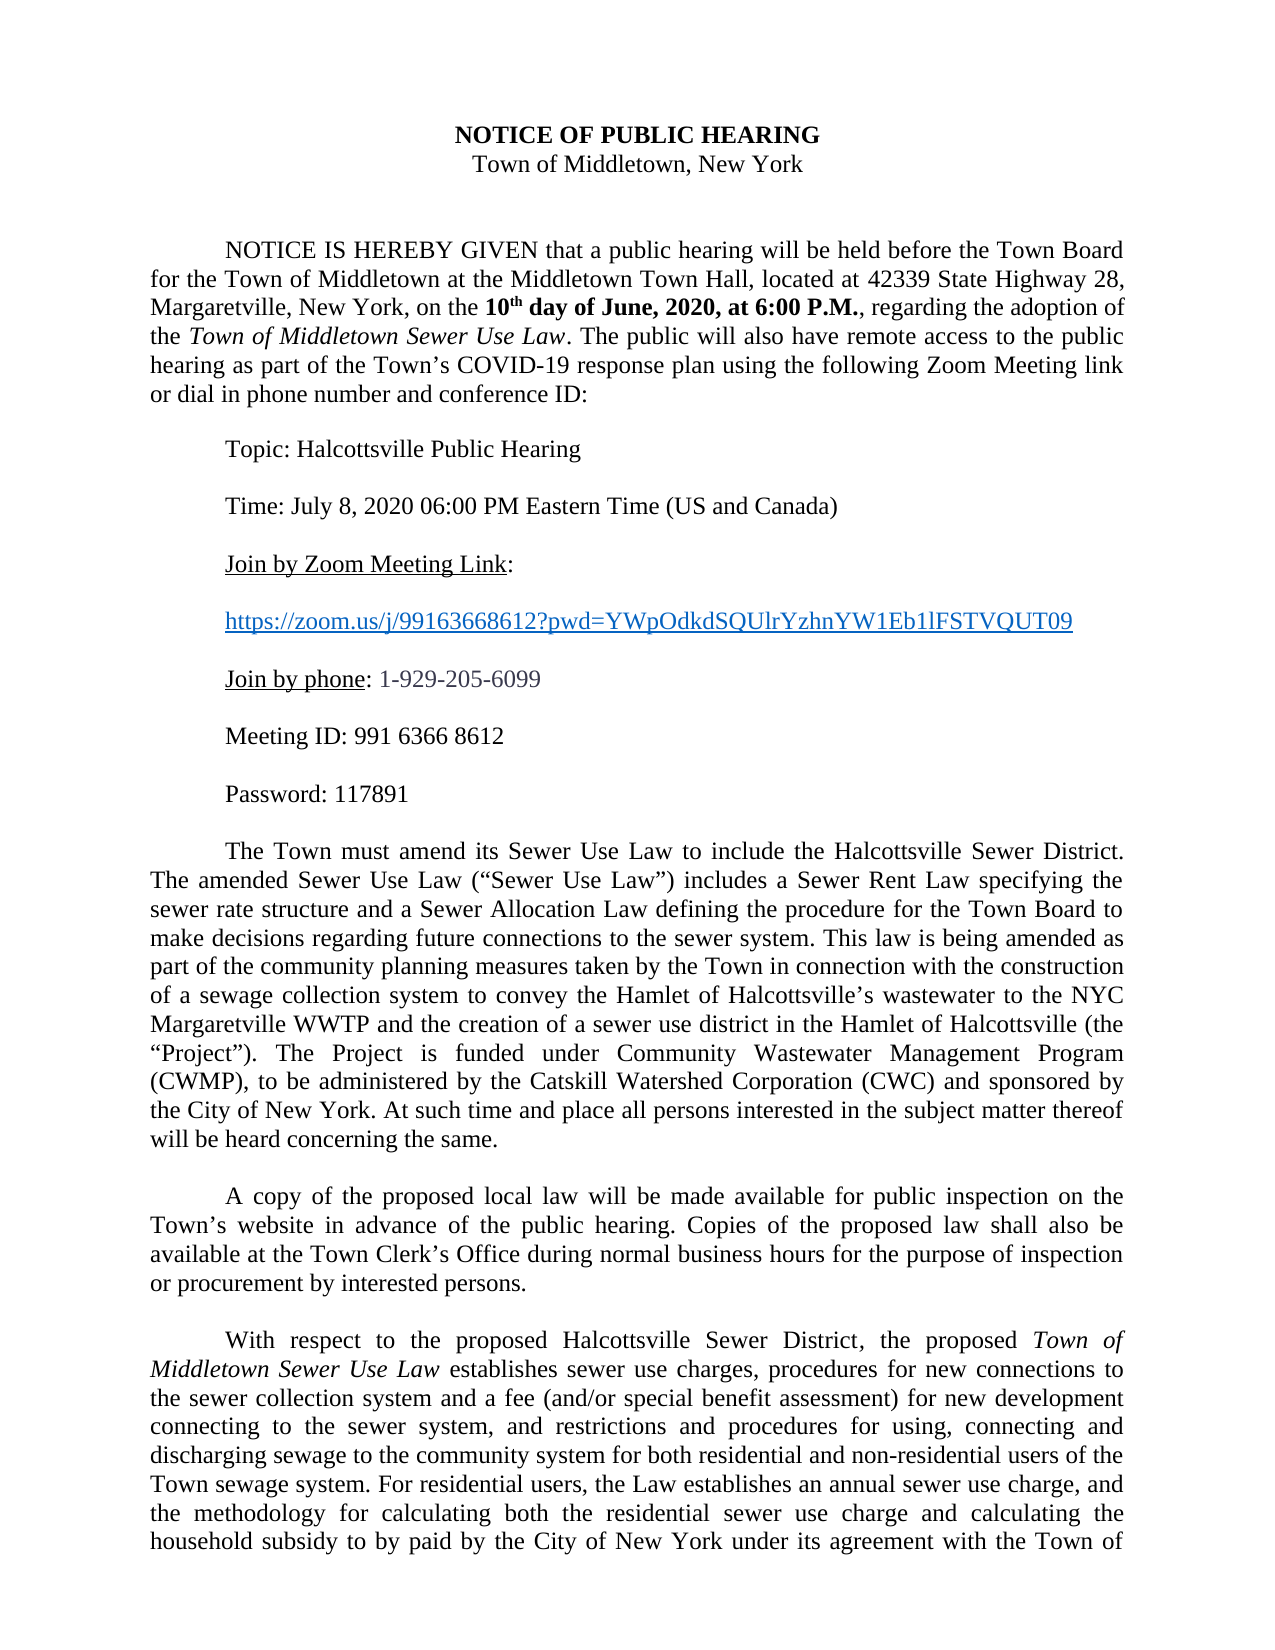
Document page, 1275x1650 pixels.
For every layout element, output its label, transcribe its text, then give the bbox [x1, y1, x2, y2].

text Join by Zoom Meeting Link: [150, 549, 1125, 578]
text Topic: Halcottsville Public Hearing [150, 434, 1125, 463]
text Password: 117891 [150, 779, 1125, 808]
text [150, 1325, 1125, 1555]
text Meeting ID: 991 6366 8612 [150, 721, 1125, 750]
text The Town must amend its Sewer Use Law to include the Halcottsville Sewer District. The amended Sewer Use Law (“Sewer Use Law”) includes a Sewer Rent Law specifying the sewer rate structure and a Sewer Allocation Law defining the procedure for the Town Board to make decisions regarding future connections to the sewer system. This law is being amended as part of the community planning measures taken by the Town in connection with the construction of a sewage collection system to convey the Hamlet of Halcottsville’s wastewater to the NYC Margaretville WWTP and the creation of a sewer use district in the Hamlet of Halcottsville (the “Project”). The Project is funded under Community Wastewater Management Program (CWMP), to be administered by the Catskill Watershed Corporation (CWC) and sponsored by the City of New York. At such time and place all persons interested in the subject matter thereof will be heard concerning the same. [150, 836, 1125, 1153]
text Town of Middletown, New York [150, 149, 1125, 177]
text Join by phone: 1-929-205-6099 [150, 664, 1125, 693]
text Time: July 8, 2020 06:00 PM Eastern Time (US and Canada) [150, 491, 1125, 520]
text https://zoom.us/j/99163668612?pwd=YWpOdkdSQUlrYzhnYW1Eb1lFSTVQUT09 [150, 606, 1125, 635]
text NOTICE OF PUBLIC HEARING [150, 120, 1125, 149]
text NOTICE IS HEREBY GIVEN that a public hearing will be held before the Town Board for the Town of Middletown at the Middletown Town Hall, located at 42339 State Highway 28, Margaretville, New York, on the 10th day of June, 2020, at 6:00 P.M., regarding the adoption of the Town of Middletown Sewer Use Law. The public will also have remote access to the public hearing as part of the Town’s COVID-19 response plan using the following Zoom Meeting link or dial in phone number and conference ID: [150, 235, 1125, 407]
text A copy of the proposed local law will be made available for public inspection on the Town’s website in advance of the public hearing. Copies of the proposed law shall also be available at the Town Clerk’s Office during normal business hours for the purpose of inspection or procurement by interested persons. [150, 1181, 1125, 1296]
